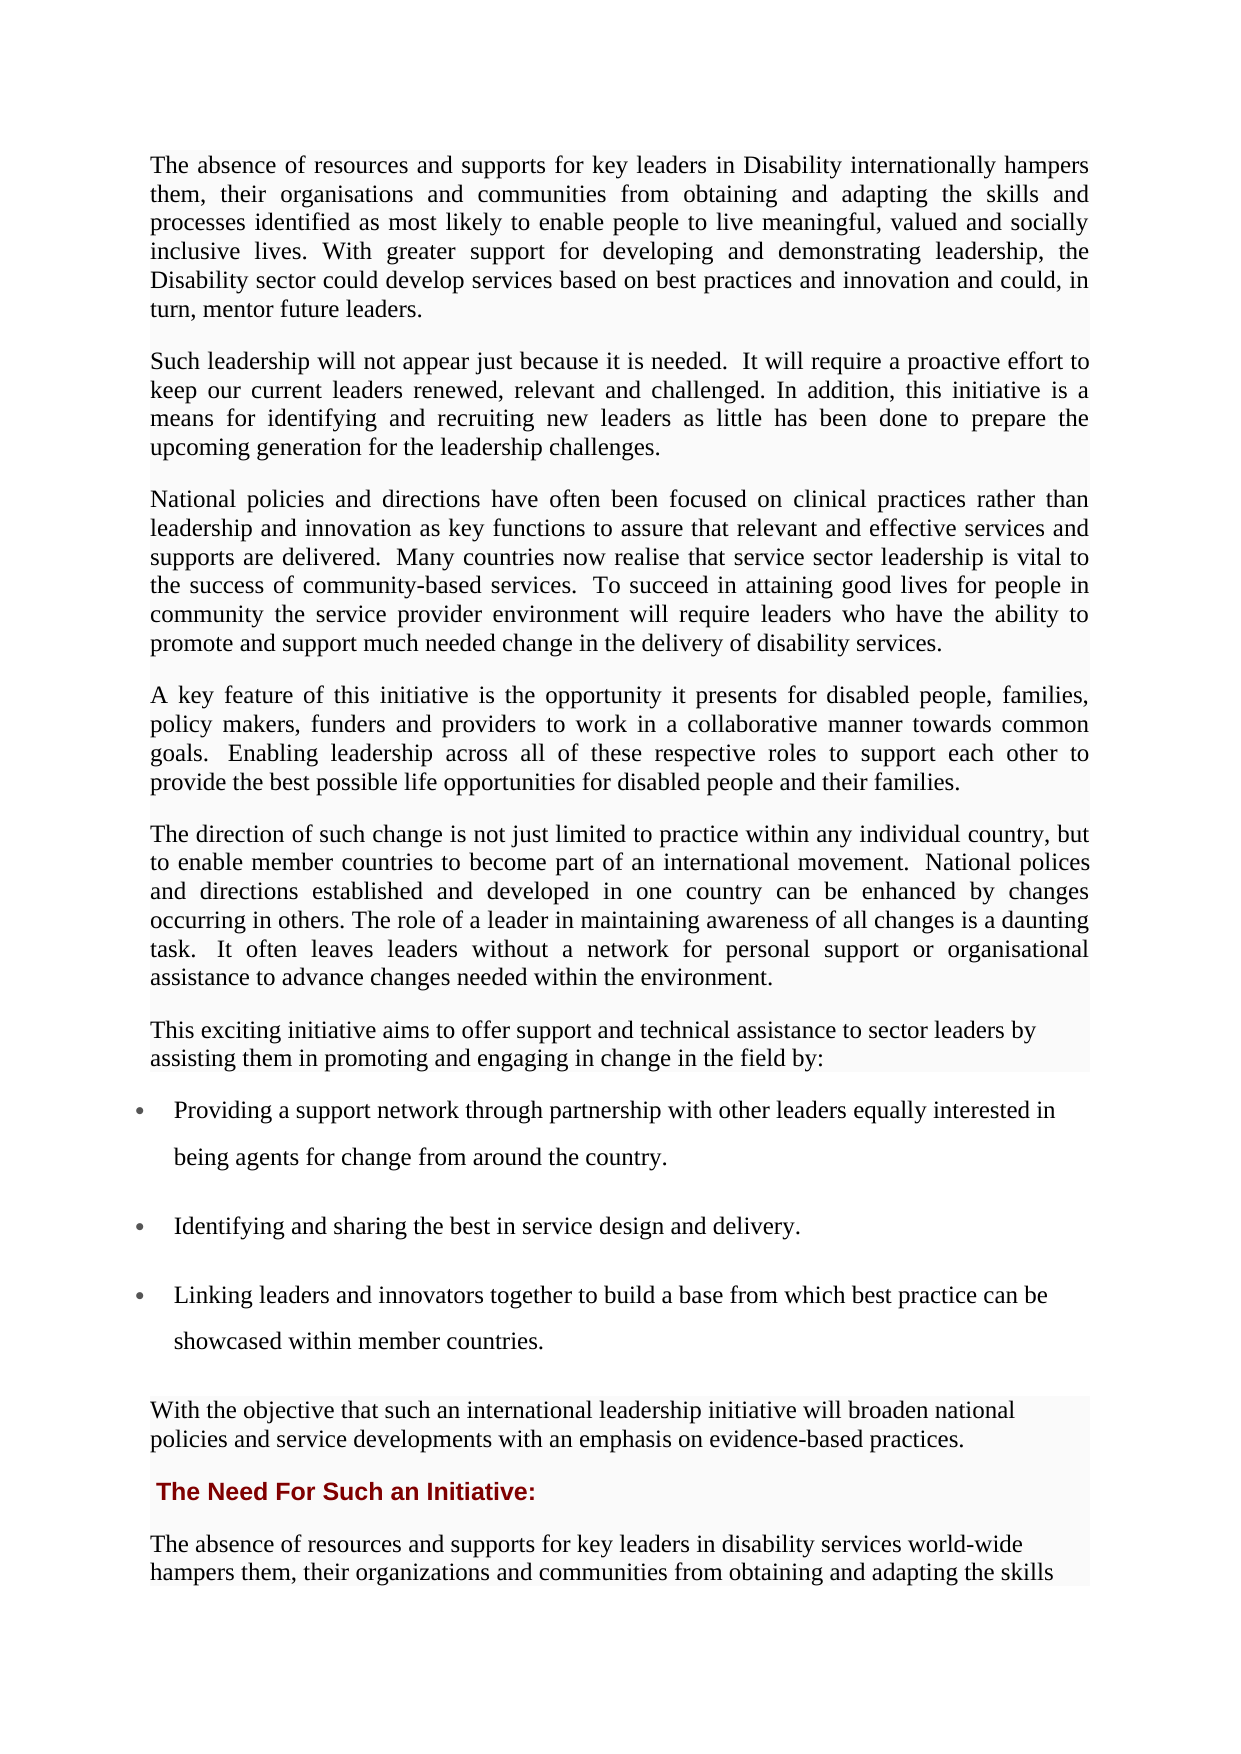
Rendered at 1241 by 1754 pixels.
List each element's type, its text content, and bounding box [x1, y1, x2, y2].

text National policies and directions have often been focused on clinical practices rather than leadership and innovation as key functions to assure that relevant and effective services and supports are delivered. Many countries now realise that service sector leadership is vital to the success of community-based services. To succeed in attaining good lives for people in community the service provider environment will require leaders who have the ability to promote and support much needed change in the delivery of disability services. [150, 484, 1090, 657]
text The Need For Such an Initiative: [150, 1477, 1090, 1505]
text This exciting initiative aims to offer support and technical assistance to sector leaders by assisting them in promoting and engaging in change in the field by: [150, 1015, 1090, 1072]
text With the objective that such an international leadership initiative will broaden national policies and service developments with an emphasis on evidence-based practices. [150, 1396, 1090, 1453]
text Such leadership will not appear just because it is needed. It will require a proactive effort to keep our current leaders renewed, relevant and challenged. In addition, this initiative is a means for identifying and recruiting new leaders as little has been done to prepare the upcoming generation for the leadership challenges. [150, 346, 1090, 461]
text A key feature of this initiative is the opportunity it presents for disabled people, families, policy makers, funders and providers to work in a collaborative manner towards common goals. Enabling leadership across all of these respective roles to support each other to provide the best possible life opportunities for disabled people and their families. [150, 680, 1090, 795]
list Identifying and sharing the best in service design and delivery. [136, 1211, 1090, 1240]
list Providing a support network through partnership with other leaders equally interested in being agents for change from around the country. [136, 1096, 1090, 1170]
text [150, 1529, 1090, 1586]
list Linking leaders and innovators together to build a base from which best practice can be showcased within member countries. [136, 1280, 1090, 1355]
text The direction of such change is not just limited to practice within any individual country, but to enable member countries to become part of an international movement. National polices and directions established and developed in one country can be enhanced by changes occurring in others. The role of a leader in maintaining awareness of all changes is a daunting task. It often leaves leaders without a network for personal support or organisational assistance to advance changes needed within the environment. [150, 819, 1090, 991]
text The absence of resources and supports for key leaders in Disability internationally hampers them, their organisations and communities from obtaining and adapting the skills and processes identified as most likely to enable people to live meaningful, valued and socially inclusive lives. With greater support for developing and demonstrating leadership, the Disability sector could develop services based on best practices and innovation and could, in turn, mentor future leaders. [150, 150, 1090, 322]
